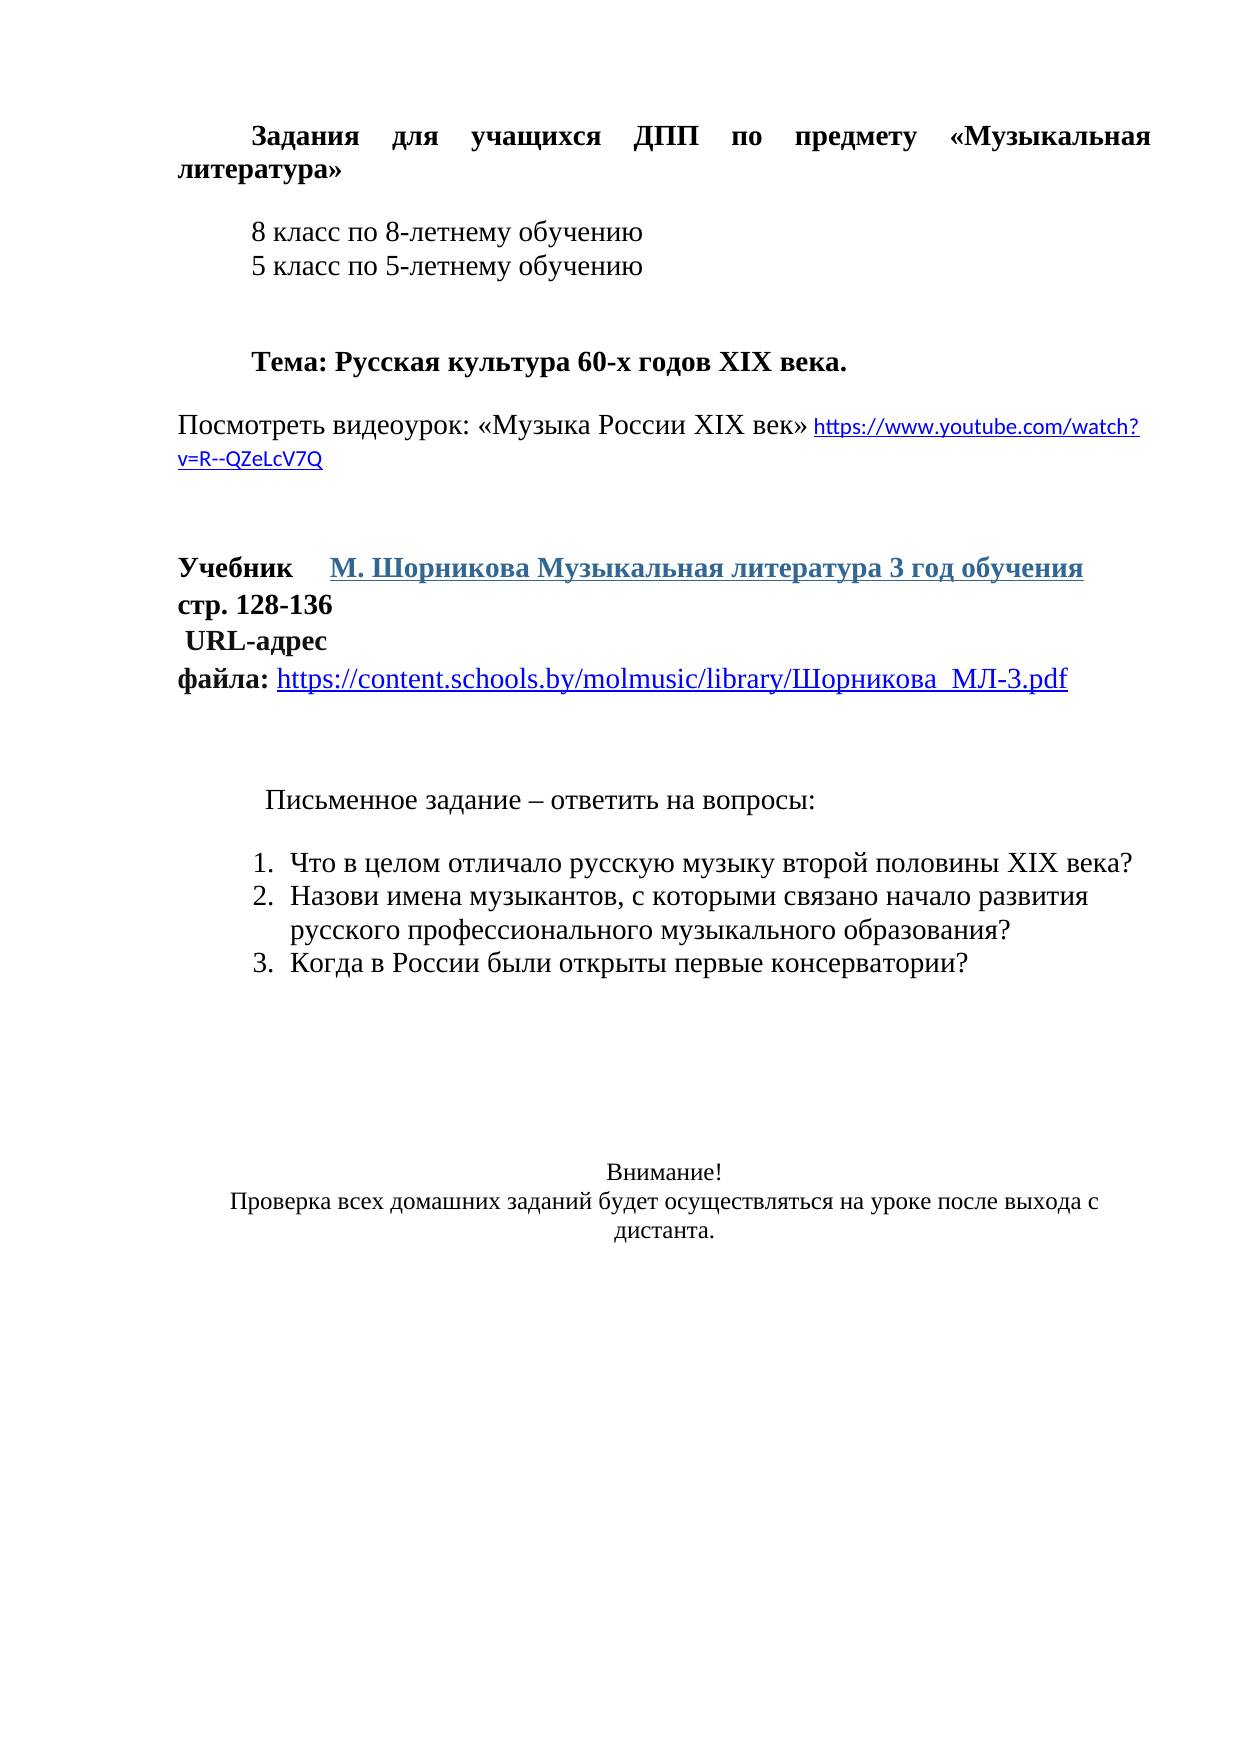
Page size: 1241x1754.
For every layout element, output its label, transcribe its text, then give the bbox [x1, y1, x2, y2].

text Тема: Русская культура 60-х годов XIX века. [177, 344, 1152, 378]
text 5 класс по 5-летнему обучению [177, 248, 1152, 281]
subtitle Учебник М. Шорникова Музыкальная литература 3 год обучения [177, 551, 1152, 584]
list Когда в России были открыты первые консерватории? [252, 946, 1152, 979]
text Письменное задание – ответить на вопросы: [177, 782, 1152, 816]
text 8 класс по 8-летнему обучению [177, 214, 1152, 248]
list Назови имена музыкантов, с которыми связано начало развития русского профессионального музыкального образования? [252, 878, 1152, 946]
text Посмотреть видеоурок: «Музыка России XIX век» https://www.youtube.com/watch?v=R--QZeLcV7Q [177, 407, 1152, 473]
text URL-адрес файла: https://content.schools.by/molmusic/library/Шорникова_МЛ-3.pdf [177, 623, 1152, 695]
text Задания для учащихся ДПП по предмету «Музыкальная литература» [177, 118, 1152, 185]
subtitle стр. 128-136 [177, 587, 1152, 620]
text Проверка всех домашних заданий будет осуществляться на уроке после выхода с дистанта. [177, 1186, 1152, 1243]
list Что в целом отличало русскую музыку второй половины XIX века? [252, 845, 1152, 878]
text Внимание! [177, 1157, 1152, 1186]
